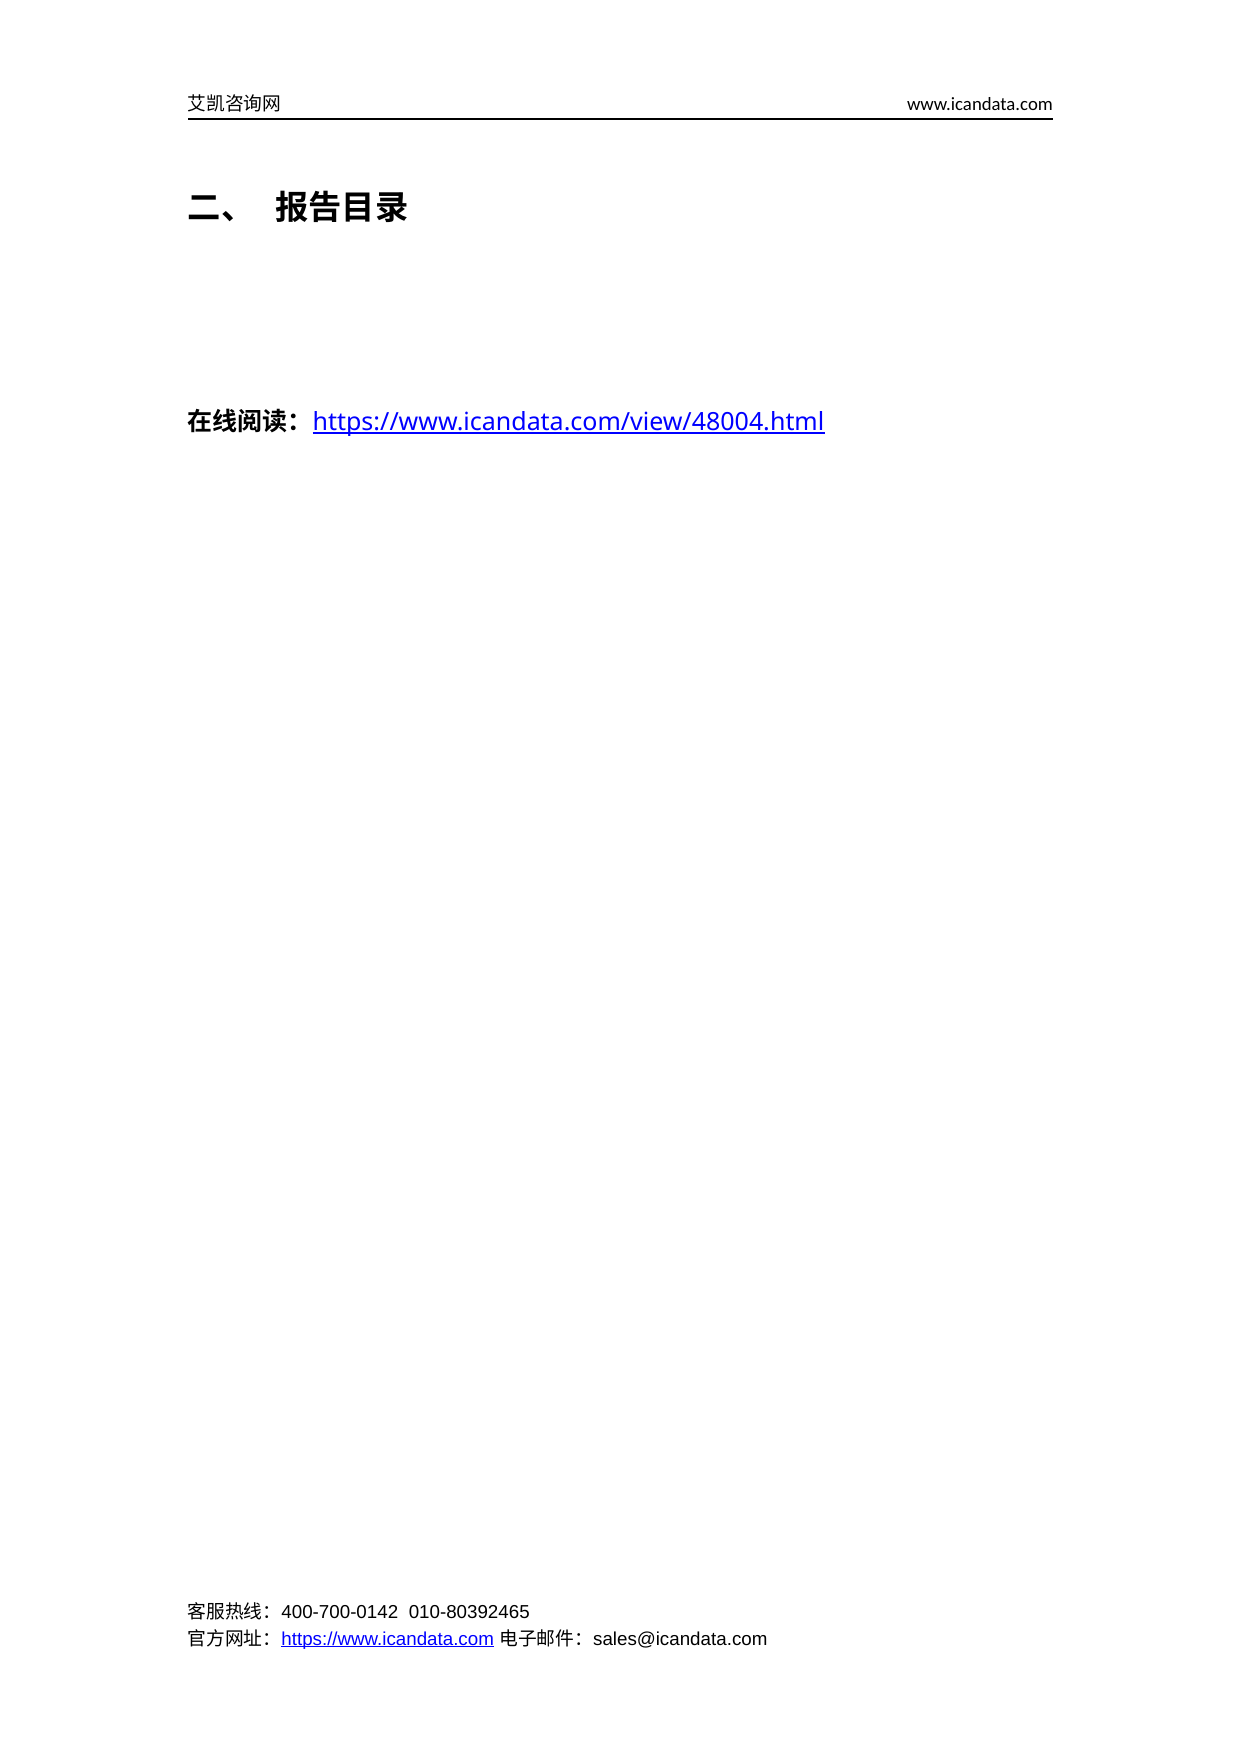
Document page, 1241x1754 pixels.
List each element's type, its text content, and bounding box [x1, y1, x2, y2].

text 在线阅读：https://www.icandata.com/view/48004.html [187, 387, 1053, 452]
subtitle 报告目录 [187, 172, 1053, 237]
